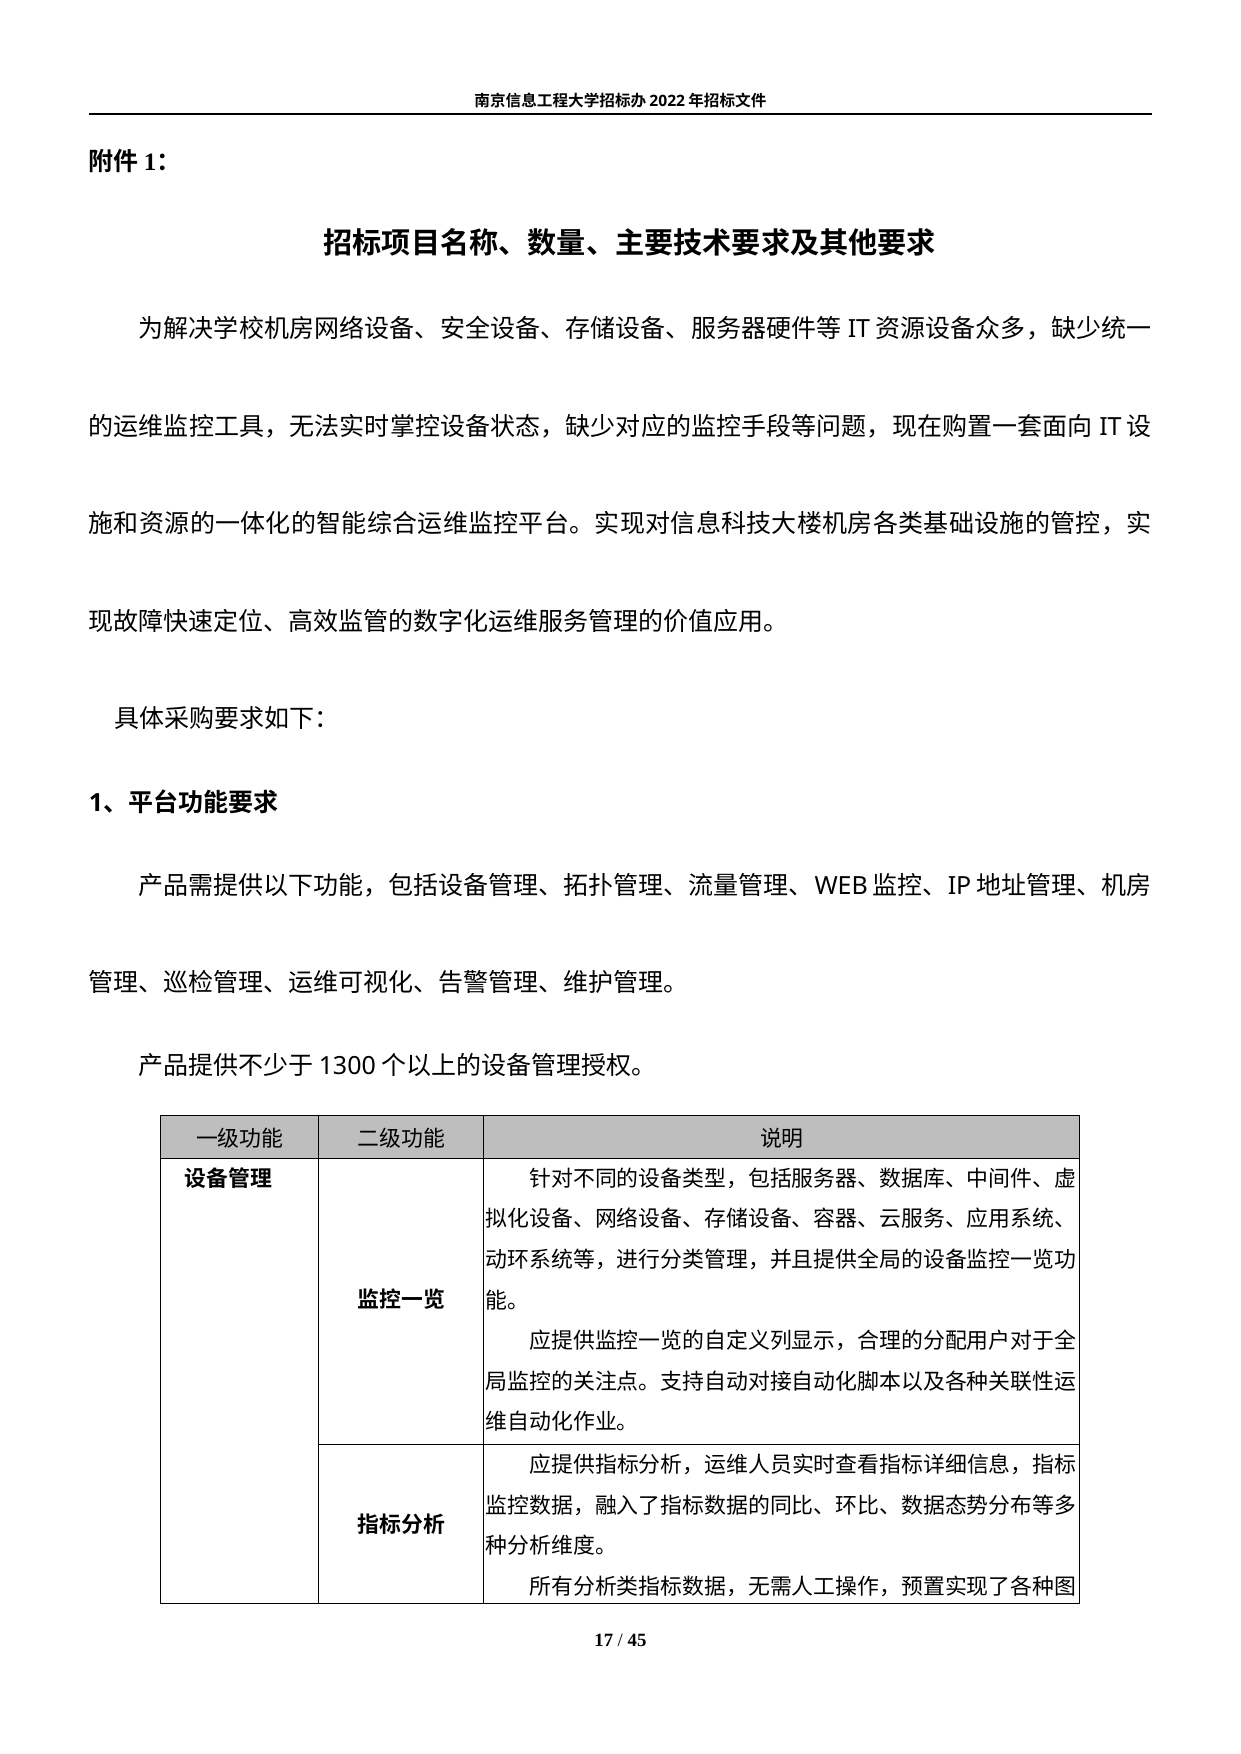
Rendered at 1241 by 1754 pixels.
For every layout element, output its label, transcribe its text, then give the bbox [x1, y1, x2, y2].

text 招标项目名称、数量、主要技术要求及其他要求 [107, 208, 1152, 273]
table_header 二级功能 [319, 1116, 483, 1158]
table_cell 监控一览 [319, 1159, 483, 1444]
table_cell 指标分析 [319, 1445, 483, 1602]
text 附件1： [88, 142, 1152, 178]
table_cell 设备管理 [161, 1159, 318, 1602]
table_header 说明 [484, 1116, 1079, 1158]
text 产品提供不少于1300个以上的设备管理授权。 [88, 1031, 1152, 1096]
text 产品需提供以下功能，包括设备管理、拓扑管理、流量管理、WEB监控、IP地址管理、机房管理、巡检管理、运维可视化、告警管理、维护管理。 [88, 851, 1152, 1013]
table_cell 针对不同的设备类型，包括服务器、数据库、中间件、虚拟化设备、网络设备、存储设备、容器、云服务、应用系统、动环系统等，进行分类管理，并且提供全局的设备监控一览功能。 应提供监控一览的自定义列显示，合理的分配用户对于全局监控的关注点。支持自动对接自动化脚本以及各种关联性运维自动化作业。 [484, 1159, 1079, 1444]
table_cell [484, 1445, 1079, 1602]
text 为解决学校机房网络设备、安全设备、存储设备、服务器硬件等IT资源设备众多，缺少统一的运维监控工具，无法实时掌控设备状态，缺少对应的监控手段等问题，现在购置一套面向IT设施和资源的一体化的智能综合运维监控平台。实现对信息科技大楼机房各类基础设施的管控，实现故障快速定位、高效监管的数字化运维服务管理的价值应用。 具体采购要求如下： [88, 294, 1152, 749]
text 1、平台功能要求 [88, 768, 1152, 833]
table_header 一级功能 [161, 1116, 318, 1158]
